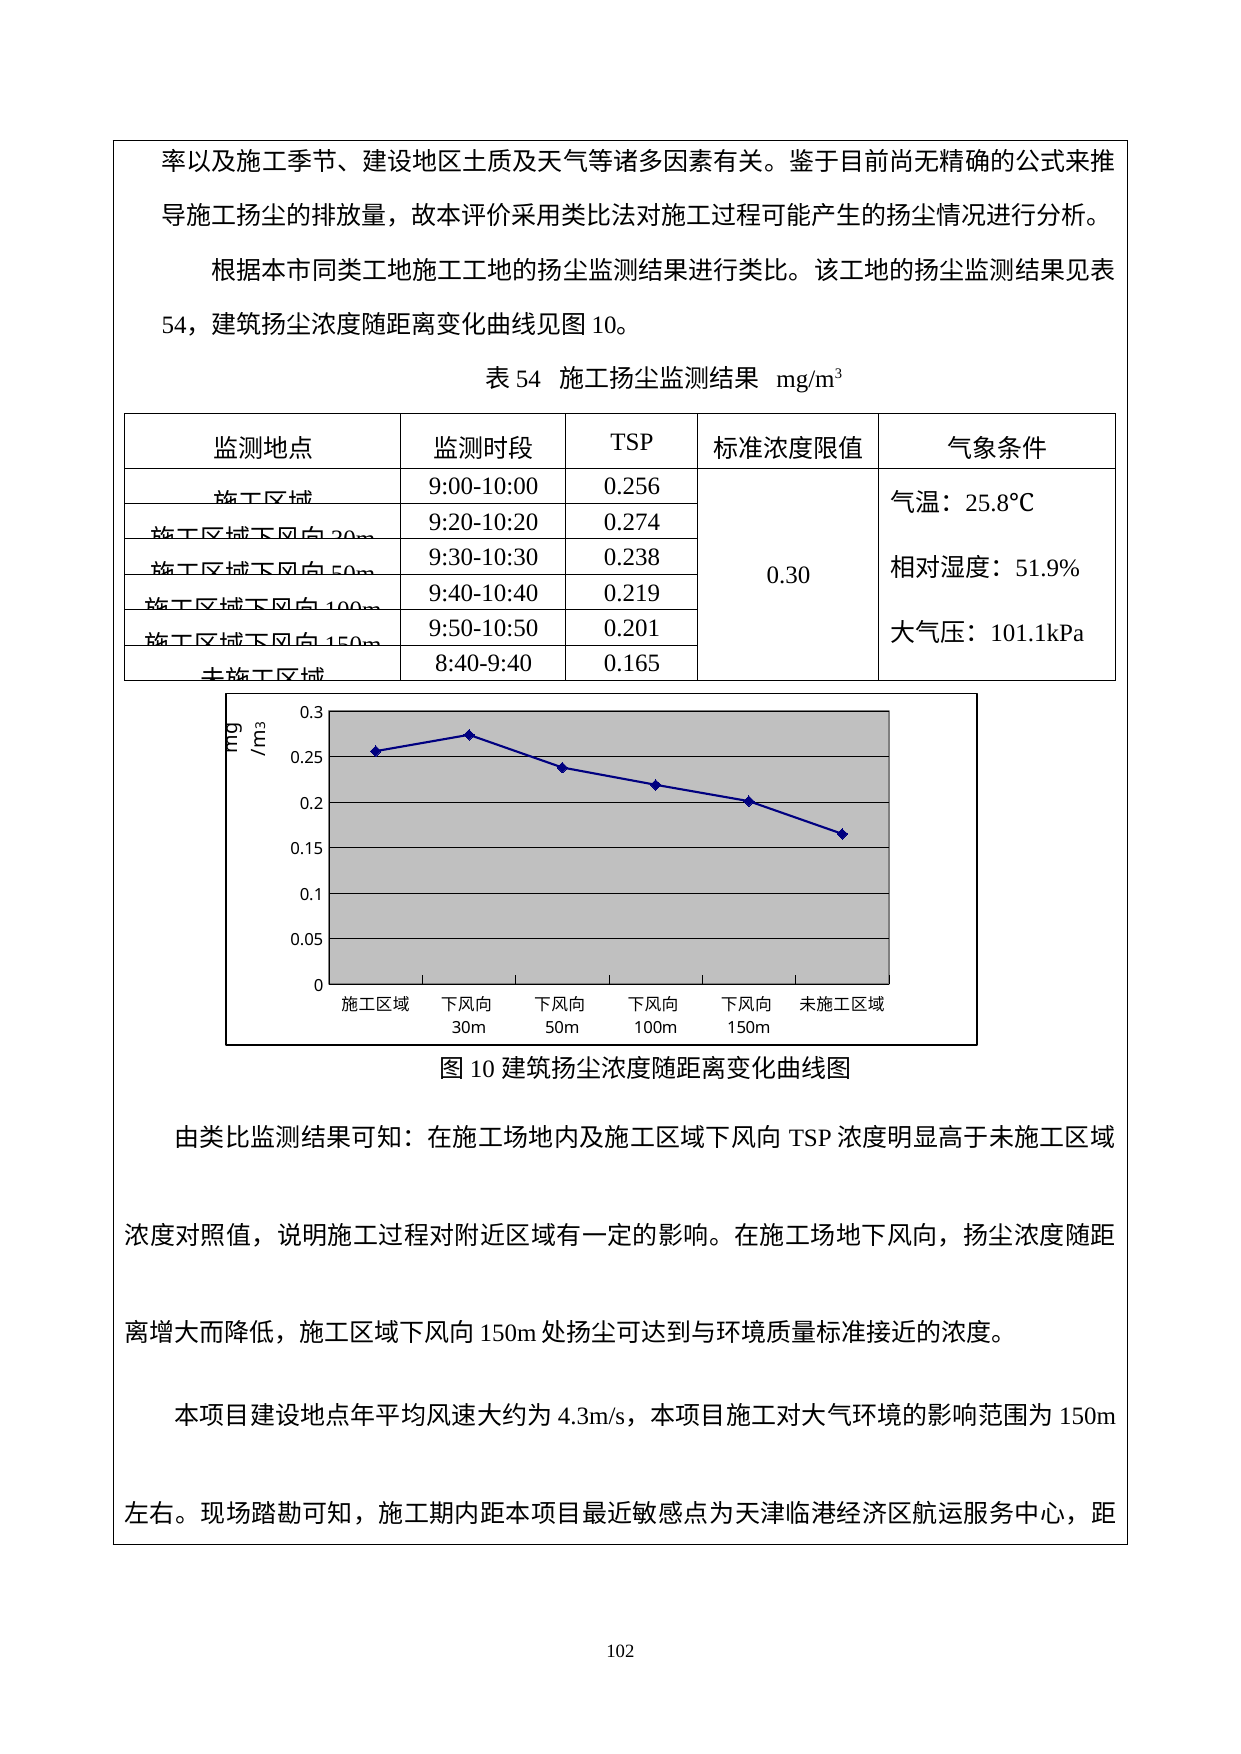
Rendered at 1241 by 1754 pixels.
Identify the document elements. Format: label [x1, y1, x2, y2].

table_header [114, 141, 1127, 1544]
